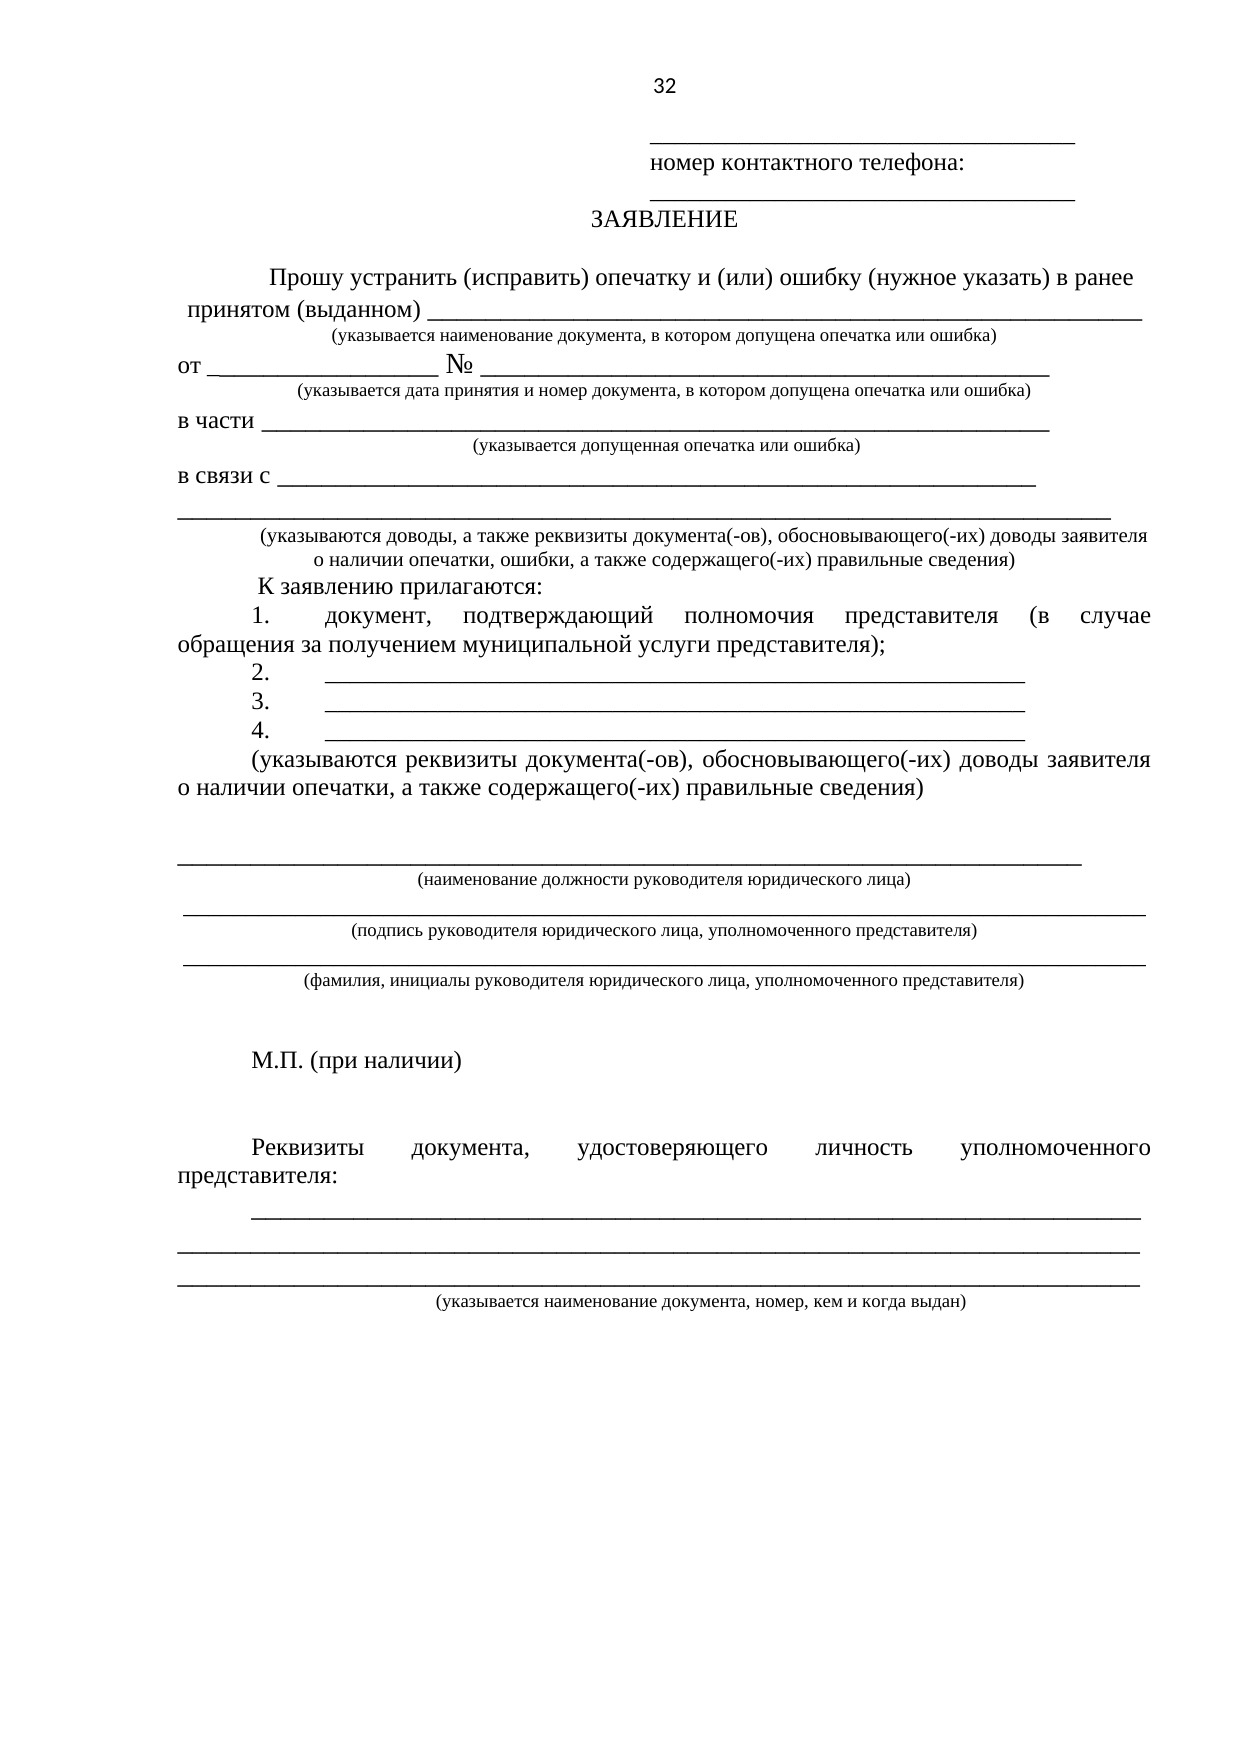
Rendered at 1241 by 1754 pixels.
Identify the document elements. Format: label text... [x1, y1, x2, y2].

text (указывается дата принятия и номер документа, в котором допущена опечатка или ошибка) [177, 379, 1152, 401]
text _________________________________________________________________________________________________________________________________________________________________________________________________ [177, 1189, 1152, 1290]
text (указывается допущенная опечатка или ошибка) [177, 434, 1152, 456]
text (указывается наименование документа, номер, кем и когда выдан) [177, 1290, 1152, 1311]
text ________________________________________________________________ [177, 489, 1152, 523]
text _____________________________________________________________________________ (фамилия, инициалы руководителя юридического лица, уполномоченного представителя) [177, 940, 1152, 990]
text (указываются доводы, а также реквизиты документа(-ов), обосновывающего(-их) доводы заявителя о наличии опечатки, ошибки, а также содержащего(-их) правильные сведения) [177, 523, 1152, 571]
text Реквизиты документа, удостоверяющего личность уполномоченного представителя: [177, 1132, 1152, 1189]
text 3. ________________________________________________________ [177, 686, 1152, 715]
text (подпись руководителя юридического лица, уполномоченного представителя) [177, 918, 1152, 940]
text _____________________________________________________________________________ [177, 890, 1152, 918]
text __________________________________ [650, 176, 1152, 204]
text К заявлению прилагаются: [177, 571, 1152, 600]
text (наименование должности руководителя юридического лица) [177, 868, 1152, 890]
text 4. ________________________________________________________ [177, 715, 1152, 744]
text 2. ________________________________________________________ [177, 657, 1152, 686]
text ЗАЯВЛЕНИЕ [177, 204, 1152, 233]
text от ________________ № _______________________________________ [177, 346, 1152, 379]
text номер контактного телефона: [650, 147, 1152, 176]
text М.П. (при наличии) [177, 1046, 1152, 1074]
text 1. документ, подтверждающий полномочия представителя (в случае обращения за получением муниципальной услуги представителя); [177, 600, 1152, 657]
text в связи с ____________________________________________________ [177, 456, 1152, 489]
text ______________________________________________________________ [177, 835, 1152, 868]
text __________________________________ [650, 118, 1152, 147]
text (указываются реквизиты документа(-ов), обосновывающего(-их) доводы заявителя о наличии опечатки, а также содержащего(-их) правильные сведения) [177, 744, 1152, 801]
text Прошу устранить (исправить) опечатку и (или) ошибку (нужное указать) в ранее принятом (выданном) _________________________________________________ (указывается наименование документа, в котором допущена опечатка или ошибка) [177, 262, 1152, 346]
text в части ______________________________________________________ [177, 401, 1152, 434]
